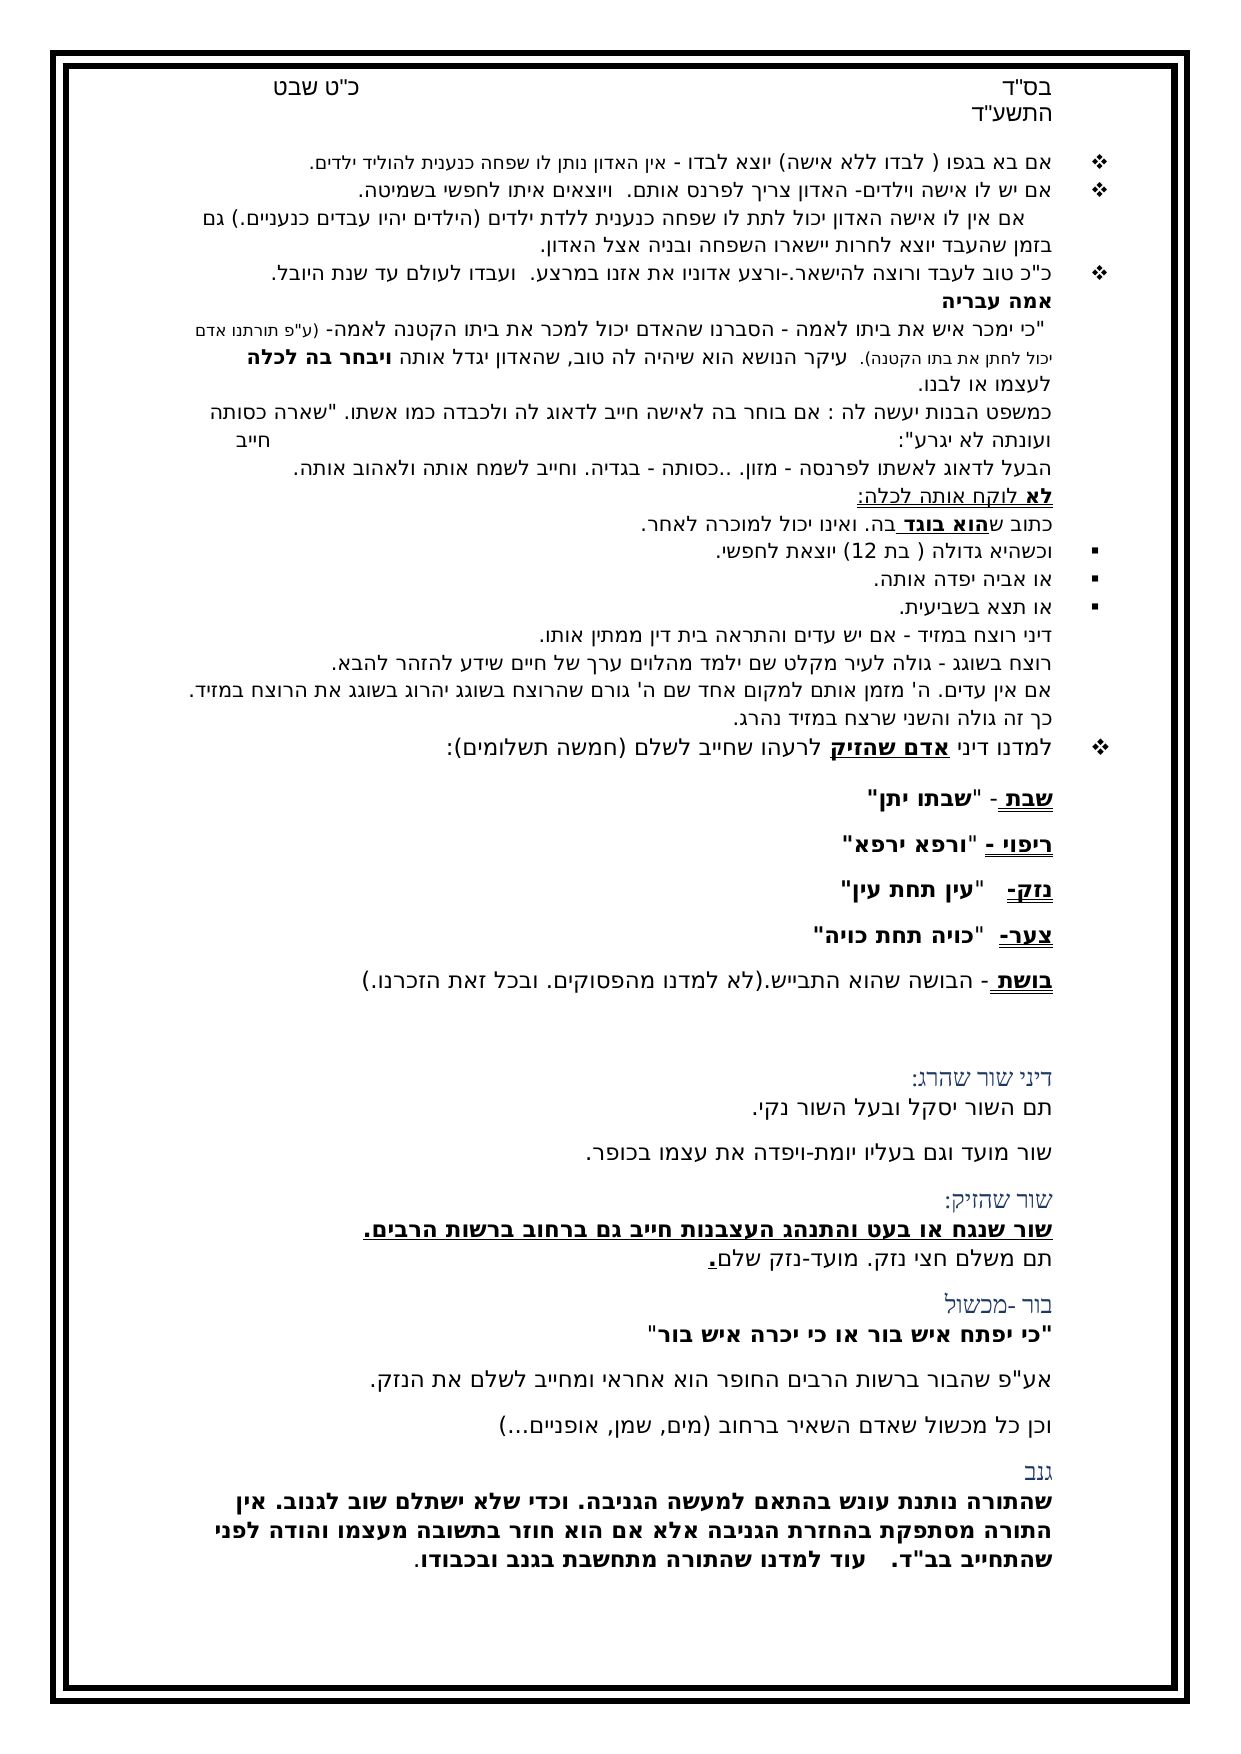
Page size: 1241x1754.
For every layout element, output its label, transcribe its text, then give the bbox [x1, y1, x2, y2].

list כמשפט הבנות יעשה לה : אם בוחר בה לאישה חייב לדאוג לה ולכבדה כמו אשתו. "שארה כסותה ועונתה לא יגרע": חייב הבעל לדאוג לאשתו לפרנסה - מזון. ..כסותה - בגדיה. וחייב לשמח אותה ולאהוב אותה. [187, 400, 1053, 480]
text שור שנגח או בעט והתנהג העצבנות חייב גם ברחוב ברשות הרבים. תם משלם חצי נזק. מועד-נזק שלם. [187, 1216, 1053, 1271]
text נזק- "עין תחת עין" [187, 876, 1053, 903]
text אע"פ שהבור ברשות הרבים החופר הוא אחראי ומחייב לשלם את הנזק. [187, 1367, 1053, 1393]
list למדנו דיני אדם שהזיק לרעהו שחייב לשלם (חמשה תשלומים): [187, 734, 1090, 761]
list אם אין לו אישה האדון יכול לתת לו שפחה כנענית ללדת ילדים (הילדים יהיו עבדים כנעניים.) גם בזמן שהעבד יוצא לחרות יישארו השפחה ובניה אצל האדון. [187, 206, 1053, 258]
text שבת - "שבתו יתן" [187, 786, 1053, 812]
list לא לוקח אותה לכלה: [187, 484, 1053, 508]
text ריפוי - "ורפא ירפא" [187, 831, 1053, 858]
subtitle בור -מכשול [187, 1290, 1053, 1319]
text שור מועד וגם בעליו יומת-ויפדה את עצמו בכופר. [187, 1139, 1053, 1166]
text וכן כל מכשול שאדם השאיר ברחוב (מים, שמן, אופניים...) [187, 1412, 1053, 1439]
list "כי ימכר איש את ביתו לאמה - הסברנו שהאדם יכול למכר את ביתו הקטנה לאמה- (ע"פ תורתנו אדם יכול לחתן את בתו הקטנה). עיקר הנושא הוא שיהיה לה טוב, שהאדון יגדל אותה ויבחר בה לכלה לעצמו או לבנו. [187, 317, 1053, 397]
list אם בא בגפו ( לבדו ללא אישה) יוצא לבדו - אין האדון נותן לו שפחה כנענית להוליד ילדים. [187, 150, 1090, 174]
list אם יש לו אישה וילדים- האדון צריך לפרנס אותם. ויוצאים איתו לחפשי בשמיטה. [187, 178, 1090, 202]
text בושת - הבושה שהוא התבייש.(לא למדנו מהפסוקים. ובכל זאת הזכרנו.) [187, 967, 1053, 994]
list כ"כ טוב לעבד ורוצה להישאר.-ורצע אדוניו את אזנו במרצע. ועבדו לעולם עד שנת היובל. [187, 261, 1090, 286]
subtitle שור שהזיק: [187, 1185, 1053, 1214]
list או אביה יפדה אותה. [187, 567, 1090, 591]
list אם אין עדים. ה' מזמן אותם למקום אחד שם ה' גורם שהרוצח בשוגג יהרוג בשוגג את הרוצח במזיד. כך זה גולה והשני שרצח במזיד נהרג. [187, 678, 1053, 731]
list רוצח בשוגג - גולה לעיר מקלט שם ילמד מהלוים ערך של חיים שידע להזהר להבא. [187, 651, 1053, 675]
text תם השור יסקל ובעל השור נקי. [187, 1094, 1053, 1121]
list דיני רוצח במזיד - אם יש עדים והתראה בית דין ממתין אותו. [187, 623, 1053, 647]
list אמה עבריה [187, 289, 1053, 313]
list כתוב שהוא בוגד בה. ואינו יכול למוכרה לאחר. [187, 512, 1053, 536]
list או תצא בשביעית. [187, 595, 1090, 619]
subtitle דיני שור שהרג: [187, 1063, 1053, 1092]
subtitle גנב [187, 1457, 1053, 1486]
text "כי יפתח איש בור או כי יכרה איש בור" [187, 1321, 1053, 1348]
text צער- "כויה תחת כויה" [187, 922, 1053, 948]
list וכשהיא גדולה ( בת 12) יוצאת לחפשי. [187, 539, 1090, 564]
text שהתורה נותנת עונש בהתאם למעשה הגניבה. וכדי שלא ישתלם שוב לגנוב. אין התורה מסתפקת בהחזרת הגניבה אלא אם הוא חוזר בתשובה מעצמו והודה לפני שהתחייב בב"ד. עוד למדנו שהתורה מתחשבת בגנב ובכבודו. [187, 1488, 1053, 1573]
